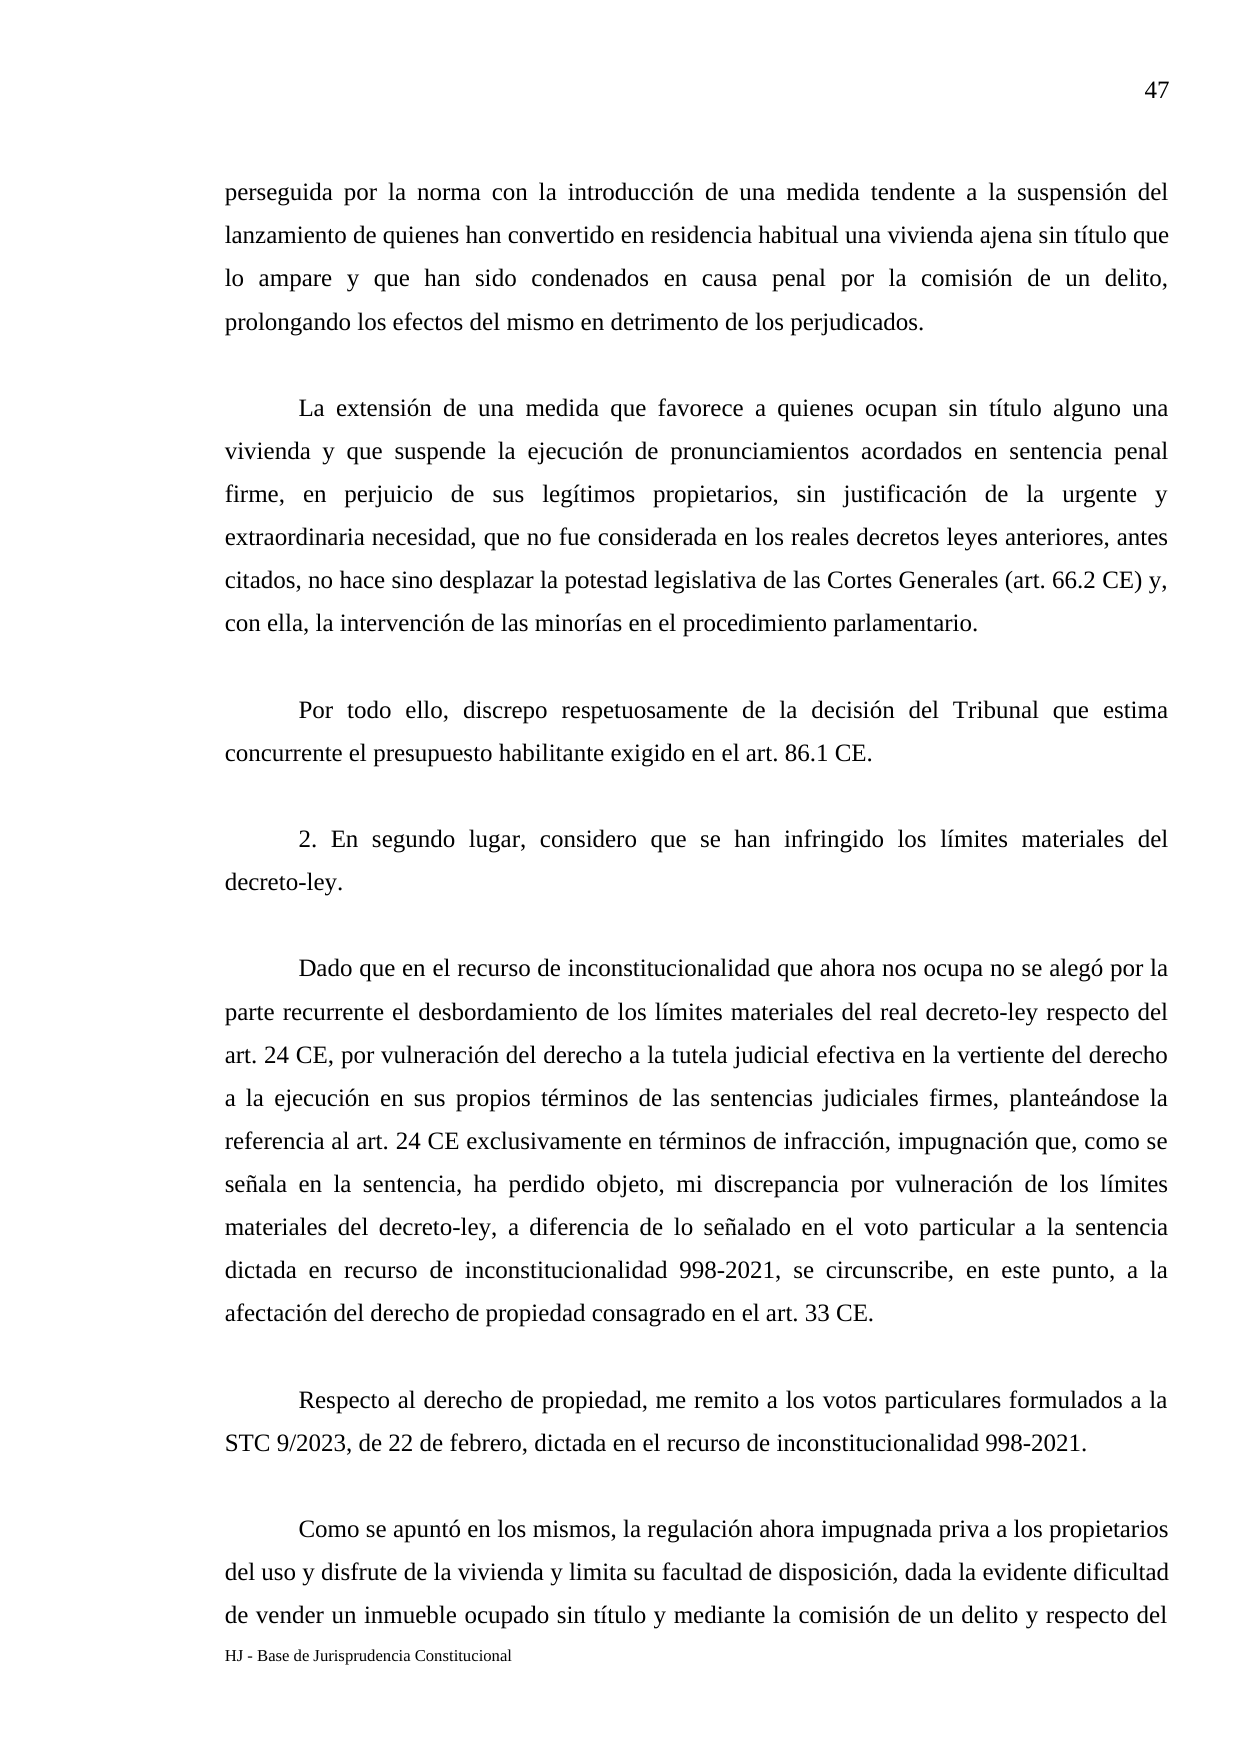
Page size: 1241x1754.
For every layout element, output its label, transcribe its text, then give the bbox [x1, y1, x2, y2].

text Respecto al derecho de propiedad, me remito a los votos particulares formulados a la STC 9/2023, de 22 de febrero, dictada en el recurso de inconstitucionalidad 998-2021. [224, 1385, 1169, 1457]
text La extensión de una medida que favorece a quienes ocupan sin título alguno una vivienda y que suspende la ejecución de pronunciamientos acordados en sentencia penal firme, en perjuicio de sus legítimos propietarios, sin justificación de la urgente y extraordinaria necesidad, que no fue considerada en los reales decretos leyes anteriores, antes citados, no hace sino desplazar la potestad legislativa de las Cortes Generales (art. 66.2 CE) y, con ella, la intervención de las minorías en el procedimiento parlamentario. [224, 393, 1169, 637]
text 2. En segundo lugar, considero que se han infringido los límites materiales del decreto-ley. [224, 824, 1169, 896]
text Dado que en el recurso de inconstitucionalidad que ahora nos ocupa no se alegó por la parte recurrente el desbordamiento de los límites materiales del real decreto-ley respecto del art. 24 CE, por vulneración del derecho a la tutela judicial efectiva en la vertiente del derecho a la ejecución en sus propios términos de las sentencias judiciales firmes, planteándose la referencia al art. 24 CE exclusivamente en términos de infracción, impugnación que, como se señala en la sentencia, ha perdido objeto, mi discrepancia por vulneración de los límites materiales del decreto-ley, a diferencia de lo señalado en el voto particular a la sentencia dictada en recurso de inconstitucionalidad 998-2021, se circunscribe, en este punto, a la afectación del derecho de propiedad consagrado en el art. 33 CE. [224, 953, 1169, 1327]
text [224, 1514, 1169, 1629]
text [224, 177, 1169, 335]
text Por todo ello, discrepo respetuosamente de la decisión del Tribunal que estima concurrente el presupuesto habilitante exigido en el art. 86.1 CE. [224, 695, 1169, 767]
